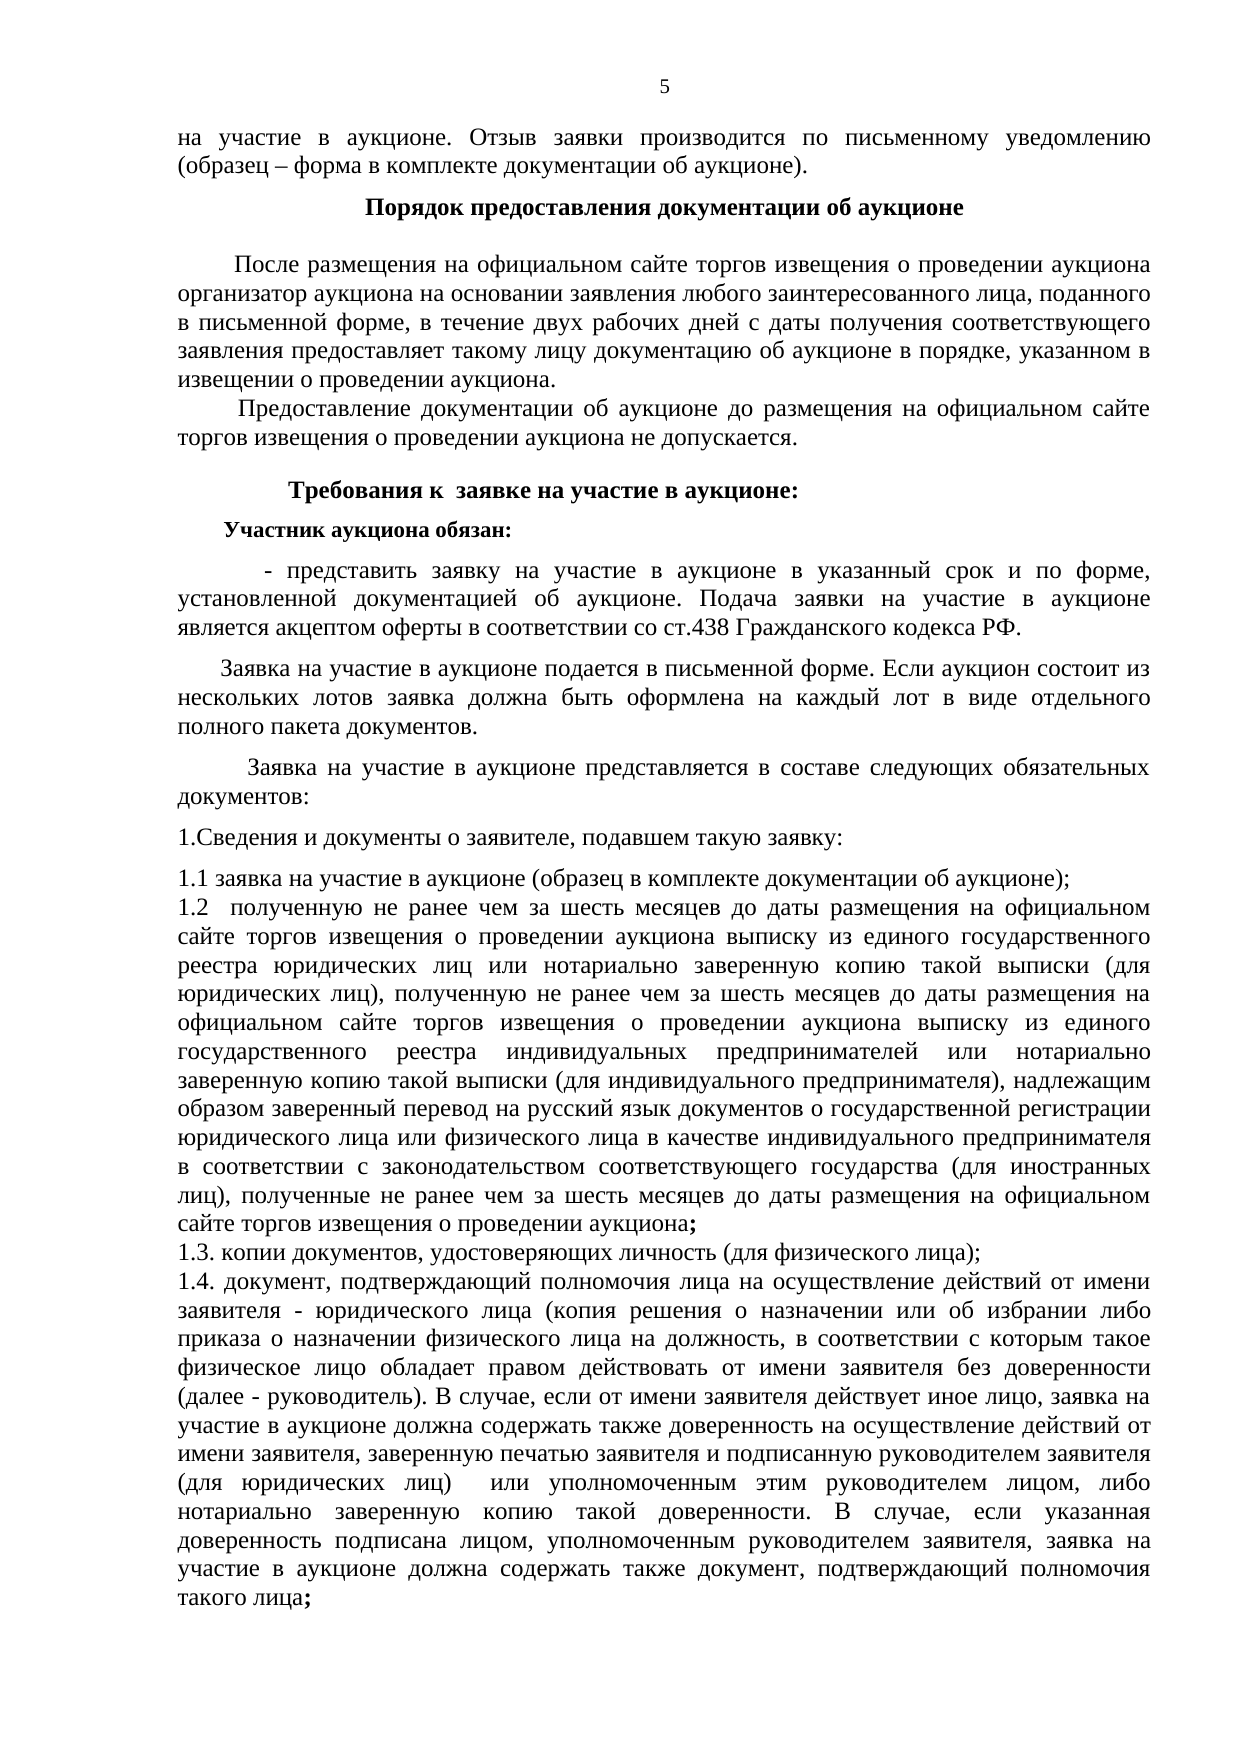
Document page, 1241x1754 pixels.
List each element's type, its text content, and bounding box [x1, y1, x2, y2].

text После размещения на официальном сайте торгов извещения о проведении аукциона организатор аукциона на основании заявления любого заинтересованного лица, поданного в письменной форме, в течение двух рабочих дней с даты получения соответствующего заявления предоставляет такому лицу документацию об аукционе в порядке, указанном в извещении о проведении аукциона. [177, 249, 1152, 393]
text Заявка на участие в аукционе представляется в составе следующих обязательных документов: [177, 752, 1152, 810]
text Порядок предоставления документации об аукционе [177, 192, 1152, 221]
text 1.Сведения и документы о заявителе, подавшем такую заявку: [177, 822, 1152, 851]
text 1.1 заявка на участие в аукционе (образец в комплекте документации об аукционе); [177, 863, 1152, 892]
text 1.3. копии документов, удостоверяющих личность (для физического лица); [177, 1237, 1152, 1266]
text Предоставление документации об аукционе до размещения на официальном сайте торгов извещения о проведении аукциона не допускается. [177, 393, 1152, 451]
text 1.2 полученную не ранее чем за шесть месяцев до даты размещения на официальном сайте торгов извещения о проведении аукциона выписку из единого государственного реестра юридических лиц или нотариально заверенную копию такой выписки (для юридических лиц), полученную не ранее чем за шесть месяцев до даты размещения на официальном сайте торгов извещения о проведении аукциона выписку из единого государственного реестра индивидуальных предпринимателей или нотариально заверенную копию такой выписки (для индивидуального предпринимателя), надлежащим образом заверенный перевод на русский язык документов о государственной регистрации юридического лица или физического лица в качестве индивидуального предпринимателя в соответствии с законодательством соответствующего государства (для иностранных лиц), полученные не ранее чем за шесть месяцев до даты размещения на официальном сайте торгов извещения о проведении аукциона; [177, 892, 1152, 1237]
text Участник аукциона обязан: [177, 516, 1152, 542]
text - представить заявку на участие в аукционе в указанный срок и по форме, установленной документацией об аукционе. Подача заявки на участие в аукционе является акцептом оферты в соответствии со ст.438 Гражданского кодекса РФ. [177, 555, 1152, 641]
text 1.4. документ, подтверждающий полномочия лица на осуществление действий от имени заявителя - юридического лица (копия решения о назначении или об избрании либо приказа о назначении физического лица на должность, в соответствии с которым такое физическое лицо обладает правом действовать от имени заявителя без доверенности (далее - руководитель). В случае, если от имени заявителя действует иное лицо, заявка на участие в аукционе должна содержать также доверенность на осуществление действий от имени заявителя, заверенную печатью заявителя и подписанную руководителем заявителя (для юридических лиц) или уполномоченным этим руководителем лицом, либо нотариально заверенную копию такой доверенности. В случае, если указанная доверенность подписана лицом, уполномоченным руководителем заявителя, заявка на участие в аукционе должна содержать также документ, подтверждающий полномочия такого лица; [177, 1266, 1152, 1611]
text Заявка на участие в аукционе подается в письменной форме. Если аукцион состоит из нескольких лотов заявка должна быть оформлена на каждый лот в виде отдельного полного пакета документов. [177, 653, 1152, 740]
text Требования к заявке на участие в аукционе: [207, 475, 1152, 503]
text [177, 122, 1152, 179]
